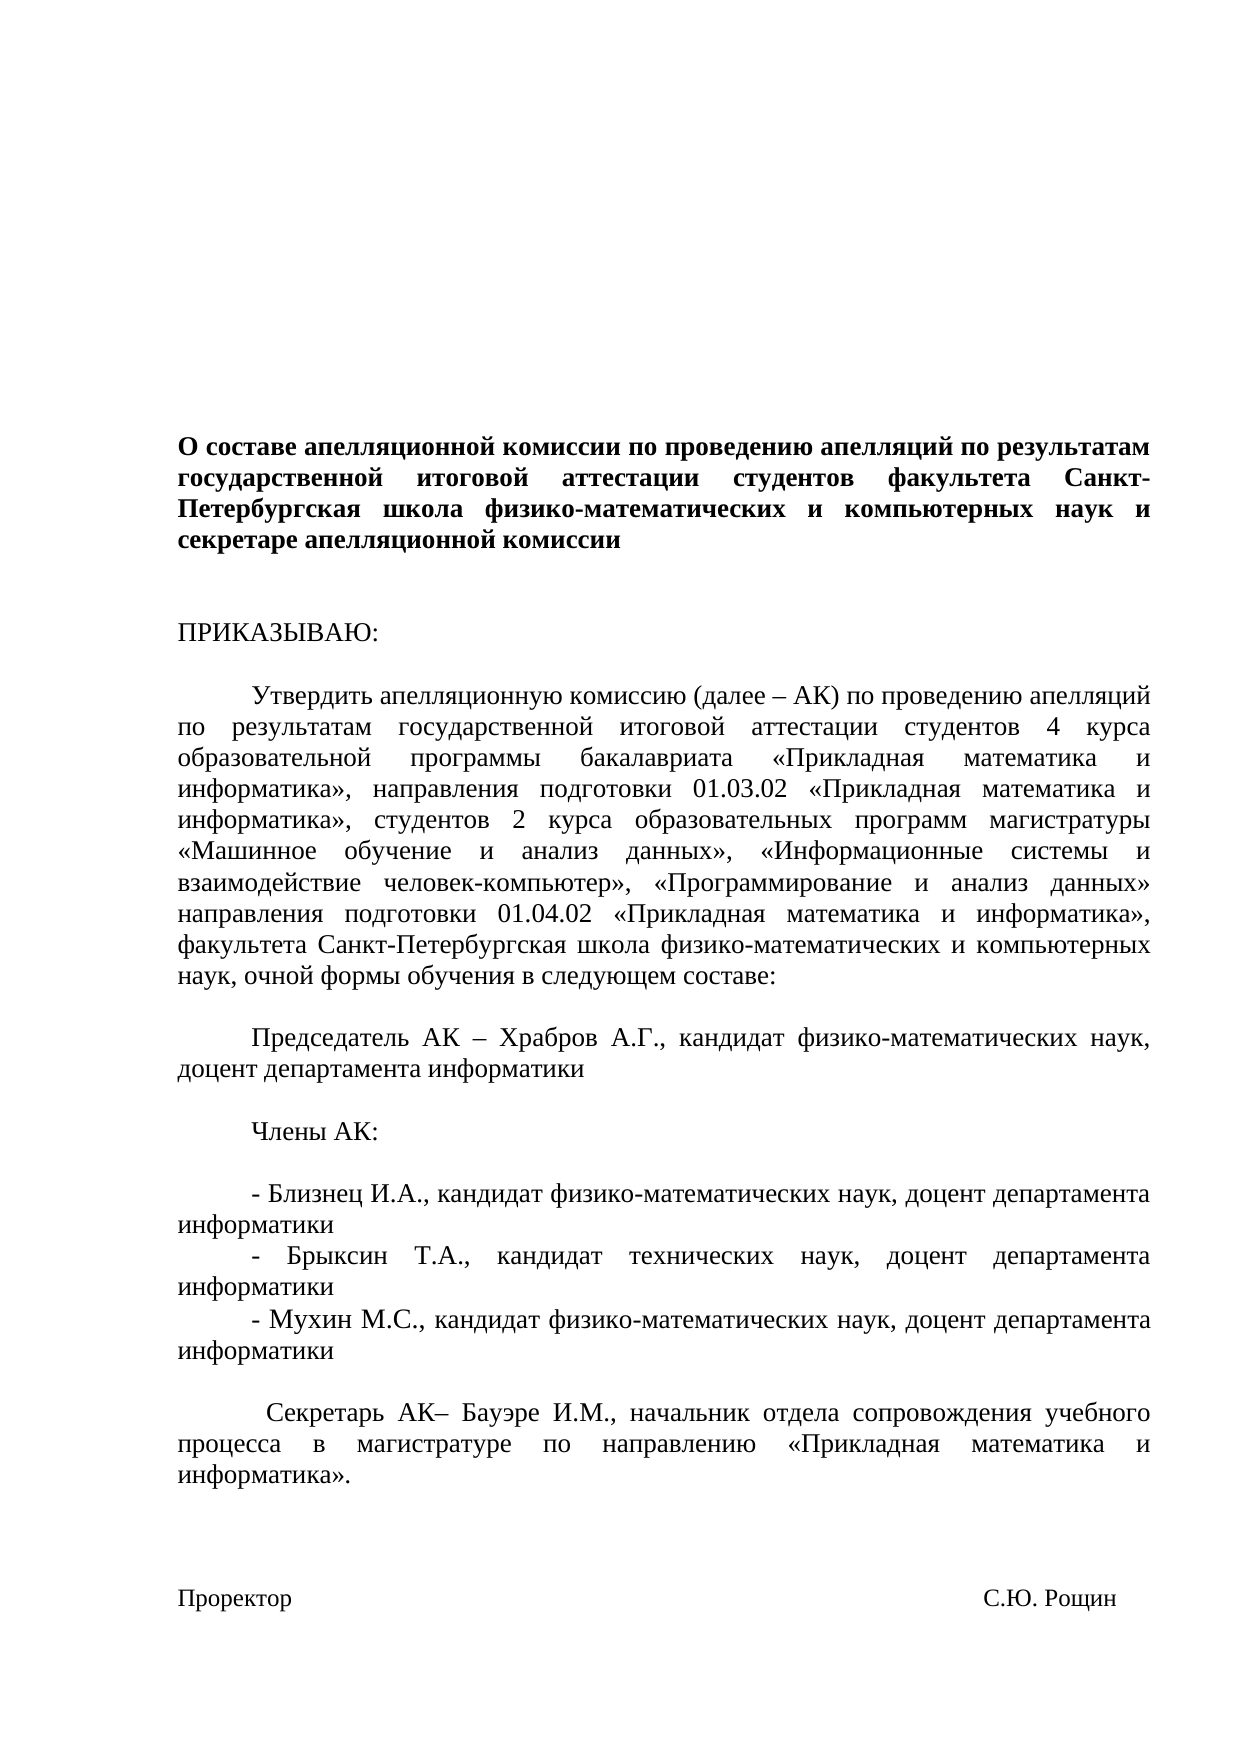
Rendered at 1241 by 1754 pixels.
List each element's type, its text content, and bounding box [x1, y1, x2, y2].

text О составе апелляционной комиссии по проведению апелляций по результатам государственной итоговой аттестации студентов факультета Санкт-Петербургская школа физико-математических и компьютерных наук и секретаре апелляционной комиссии [177, 429, 1152, 554]
list - Брыксин Т.А., кандидат технических наук, доцент департамента информатики [177, 1239, 1152, 1302]
text Члены АК: [177, 1115, 1152, 1146]
text Секретарь АК– Бауэре И.М., начальник отдела сопровождения учебного процесса в магистратуре по направлению «Прикладная математика и информатика». [177, 1396, 1152, 1490]
list - Мухин М.С., кандидат физико-математических наук, доцент департамента информатики [177, 1302, 1152, 1365]
list - Близнец И.А., кандидат физико-математических наук, доцент департамента информатики [177, 1177, 1152, 1239]
text Утвердить апелляционную комиссию (далее – АК) по проведению апелляций по результатам государственной итоговой аттестации студентов 4 курса образовательной программы бакалавриата «Прикладная математика и информатика», направления подготовки 01.03.02 «Прикладная математика и информатика», студентов 2 курса образовательных программ магистратуры «Машинное обучение и анализ данных», «Информационные системы и взаимодействие человек-компьютер», «Программирование и анализ данных» направления подготовки 01.04.02 «Прикладная математика и информатика», факультета Санкт-Петербургская школа физико-математических и компьютерных наук, очной формы обучения в следующем составе: [177, 679, 1152, 990]
text ПРИКАЗЫВАЮ: [177, 616, 1152, 648]
text Председатель АК – Храбров А.Г., кандидат физико-математических наук, доцент департамента информатики [177, 1021, 1152, 1084]
